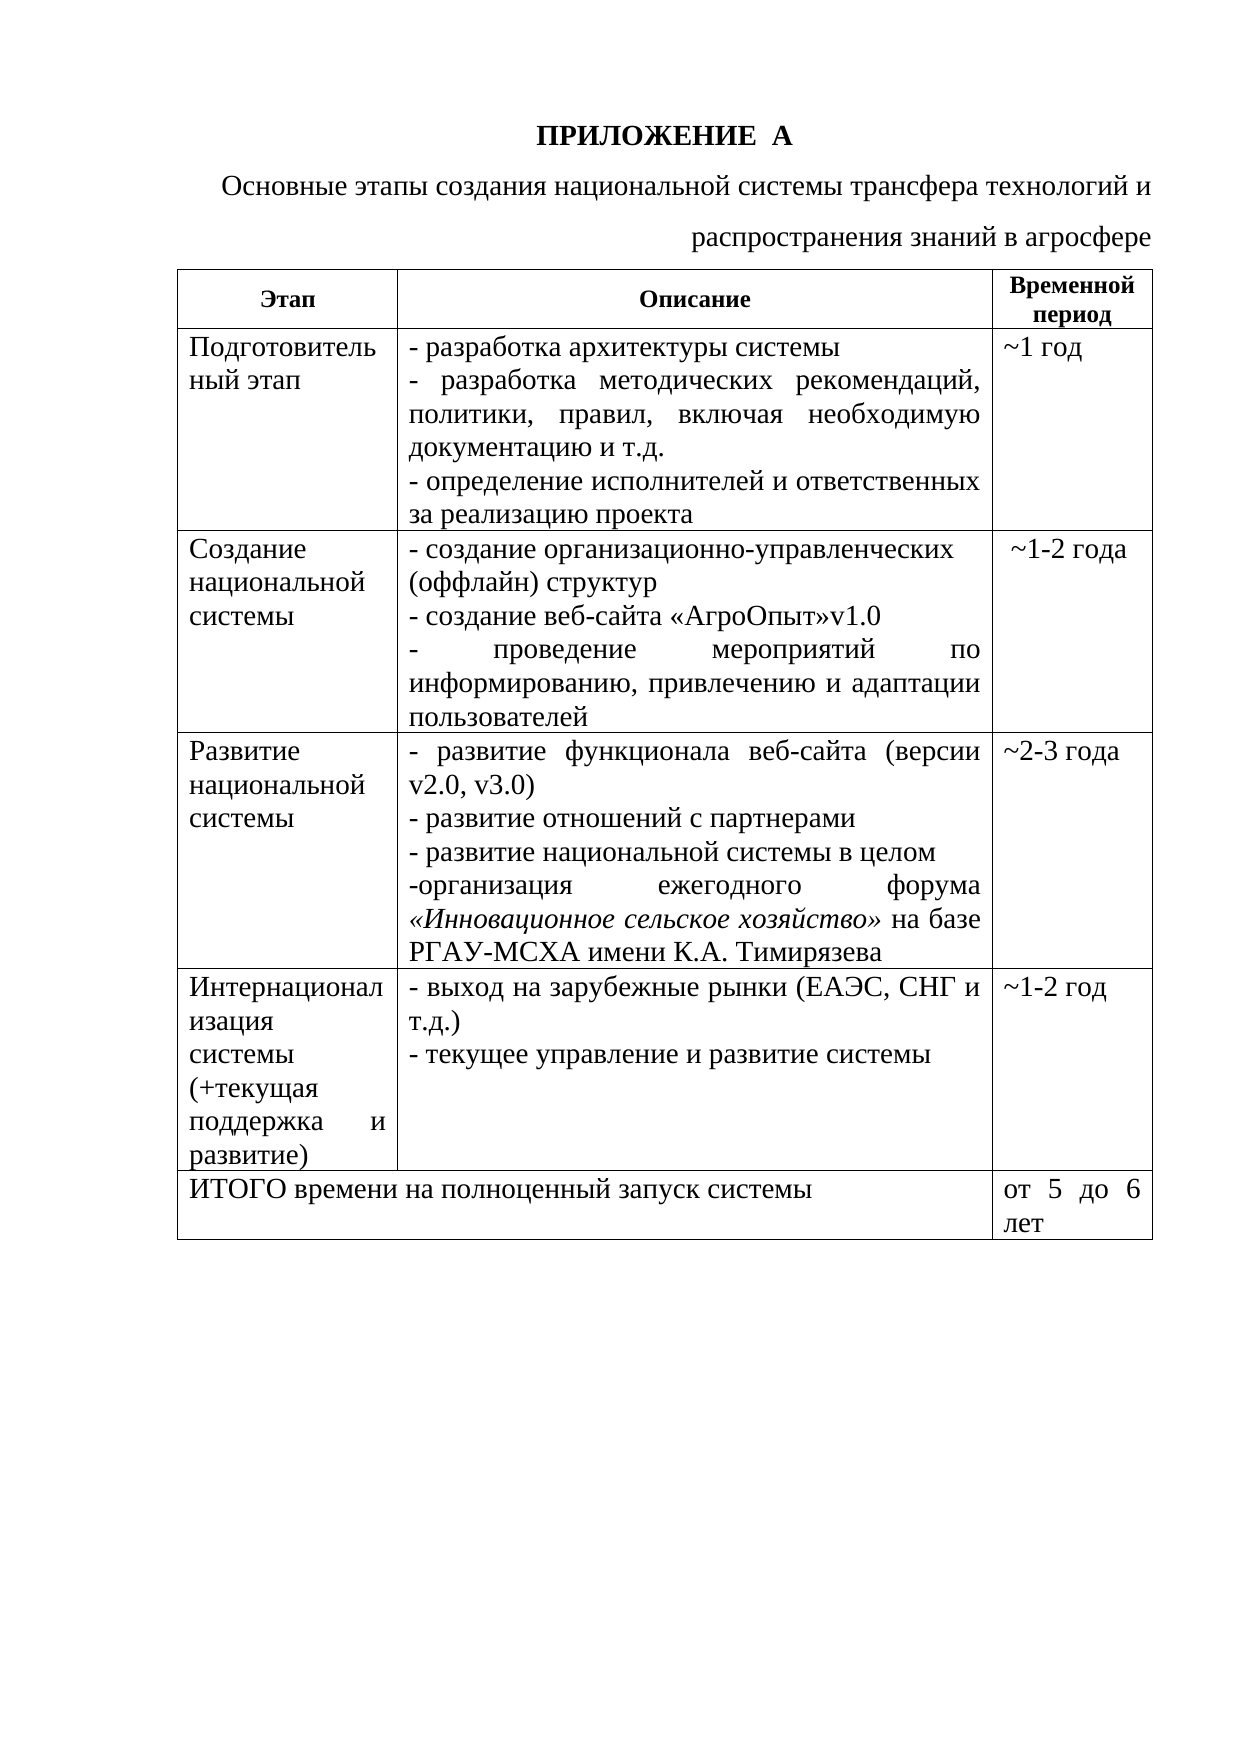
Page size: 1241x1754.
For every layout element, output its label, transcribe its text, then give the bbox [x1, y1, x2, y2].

table_cell - выход на зарубежные рынки (ЕАЭС, СНГ и т.д.) - текущее управление и развитие системы [398, 969, 992, 1170]
table_cell Подготовительный этап [178, 329, 397, 530]
table_cell ~1 год [993, 329, 1152, 530]
table_cell - развитие функционала веб-сайта (версии v2.0, v3.0) - развитие отношений с партнерами - развитие национальной системы в целом -организация ежегодного форума «Инновационное сельское хозяйство» на базе РГАУ-МСХА имени К.А. Тимирязева [398, 733, 992, 968]
table_header Временной период [993, 270, 1152, 328]
table_cell Создание национальной системы [178, 531, 397, 732]
table_cell ~1-2 года [993, 531, 1152, 732]
table_cell Развитие национальной системы [178, 733, 397, 968]
table_header Этап [178, 270, 397, 328]
table_header Описание [398, 270, 992, 328]
table_cell Интернационализация системы (+текущая поддержка и развитие) [178, 969, 397, 1170]
table_cell - создание организационно-управленческих (оффлайн) структур - создание веб-сайта «АгроОпыт»v1.0 - проведение мероприятий по информированию, привлечению и адаптации пользователей [398, 531, 992, 732]
table_cell ИТОГО времени на полноценный запуск системы [178, 1171, 992, 1238]
text Основные этапы создания национальной системы трансфера технологий и распространения знаний в агросфере [177, 168, 1152, 252]
table_cell ~1-2 год [993, 969, 1152, 1170]
table_cell - разработка архитектуры системы - разработка методических рекомендаций, политики, правил, включая необходимую документацию и т.д. - определение исполнителей и ответственных за реализацию проекта [398, 329, 992, 530]
table_cell ~2-3 года [993, 733, 1152, 968]
table_cell от 5 до 6 лет [993, 1171, 1152, 1238]
subtitle ПРИЛОЖЕНИЕ А [177, 118, 1152, 152]
